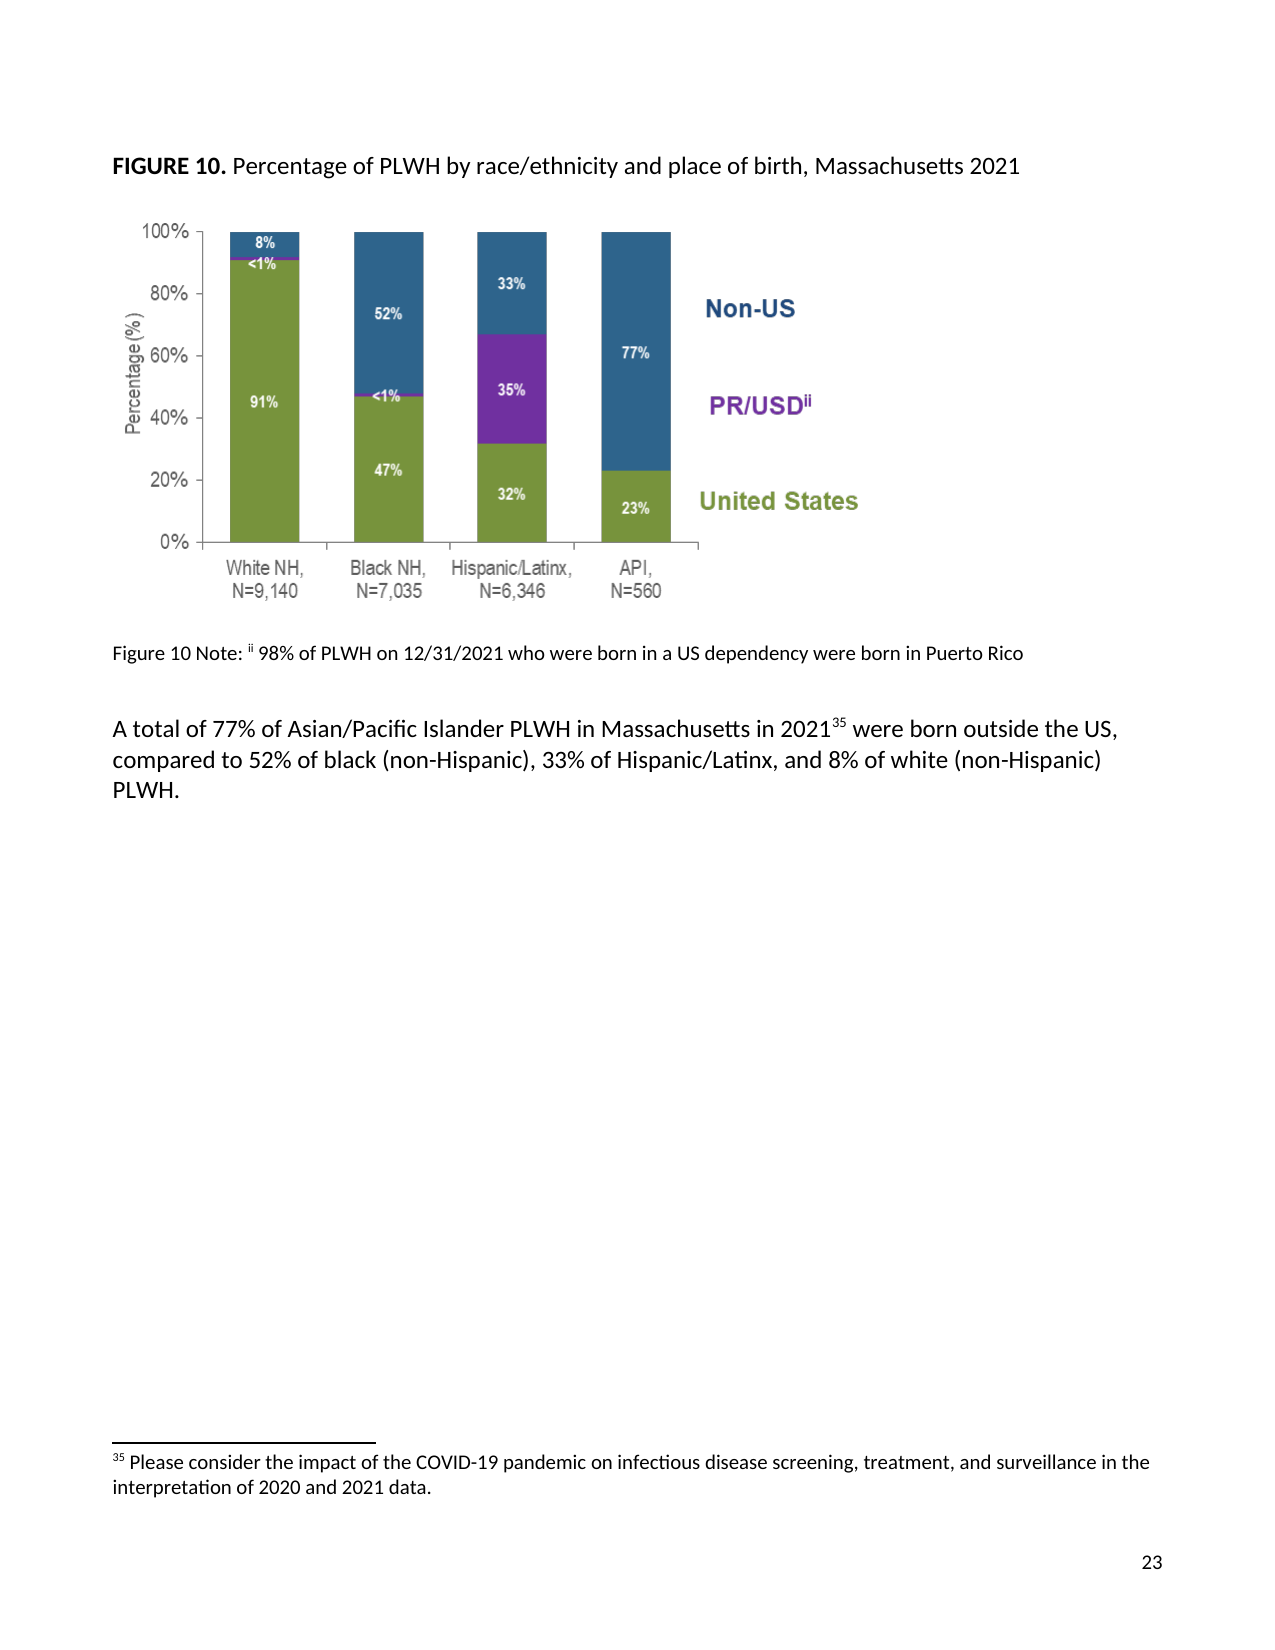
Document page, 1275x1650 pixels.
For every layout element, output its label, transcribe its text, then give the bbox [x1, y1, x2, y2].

picture [112, 197, 884, 616]
text A total of 77% of Asian/Pacific Islander PLWH in Massachusetts in 2021 were born outside the US, compared to 52% of black (non-Hispanic), 33% of Hispanic/Latinx, and 8% of white (non-Hispanic) PLWH. [112, 713, 1162, 805]
text FIGURE 10. Percentage of PLWH by race/ethnicity and place of birth, Massachusetts 2021 [112, 150, 1162, 181]
text Figure 10 Note: ii 98% of PLWH on 12/31/2021 who were born in a US dependency were born in Puerto Rico [112, 641, 1162, 666]
